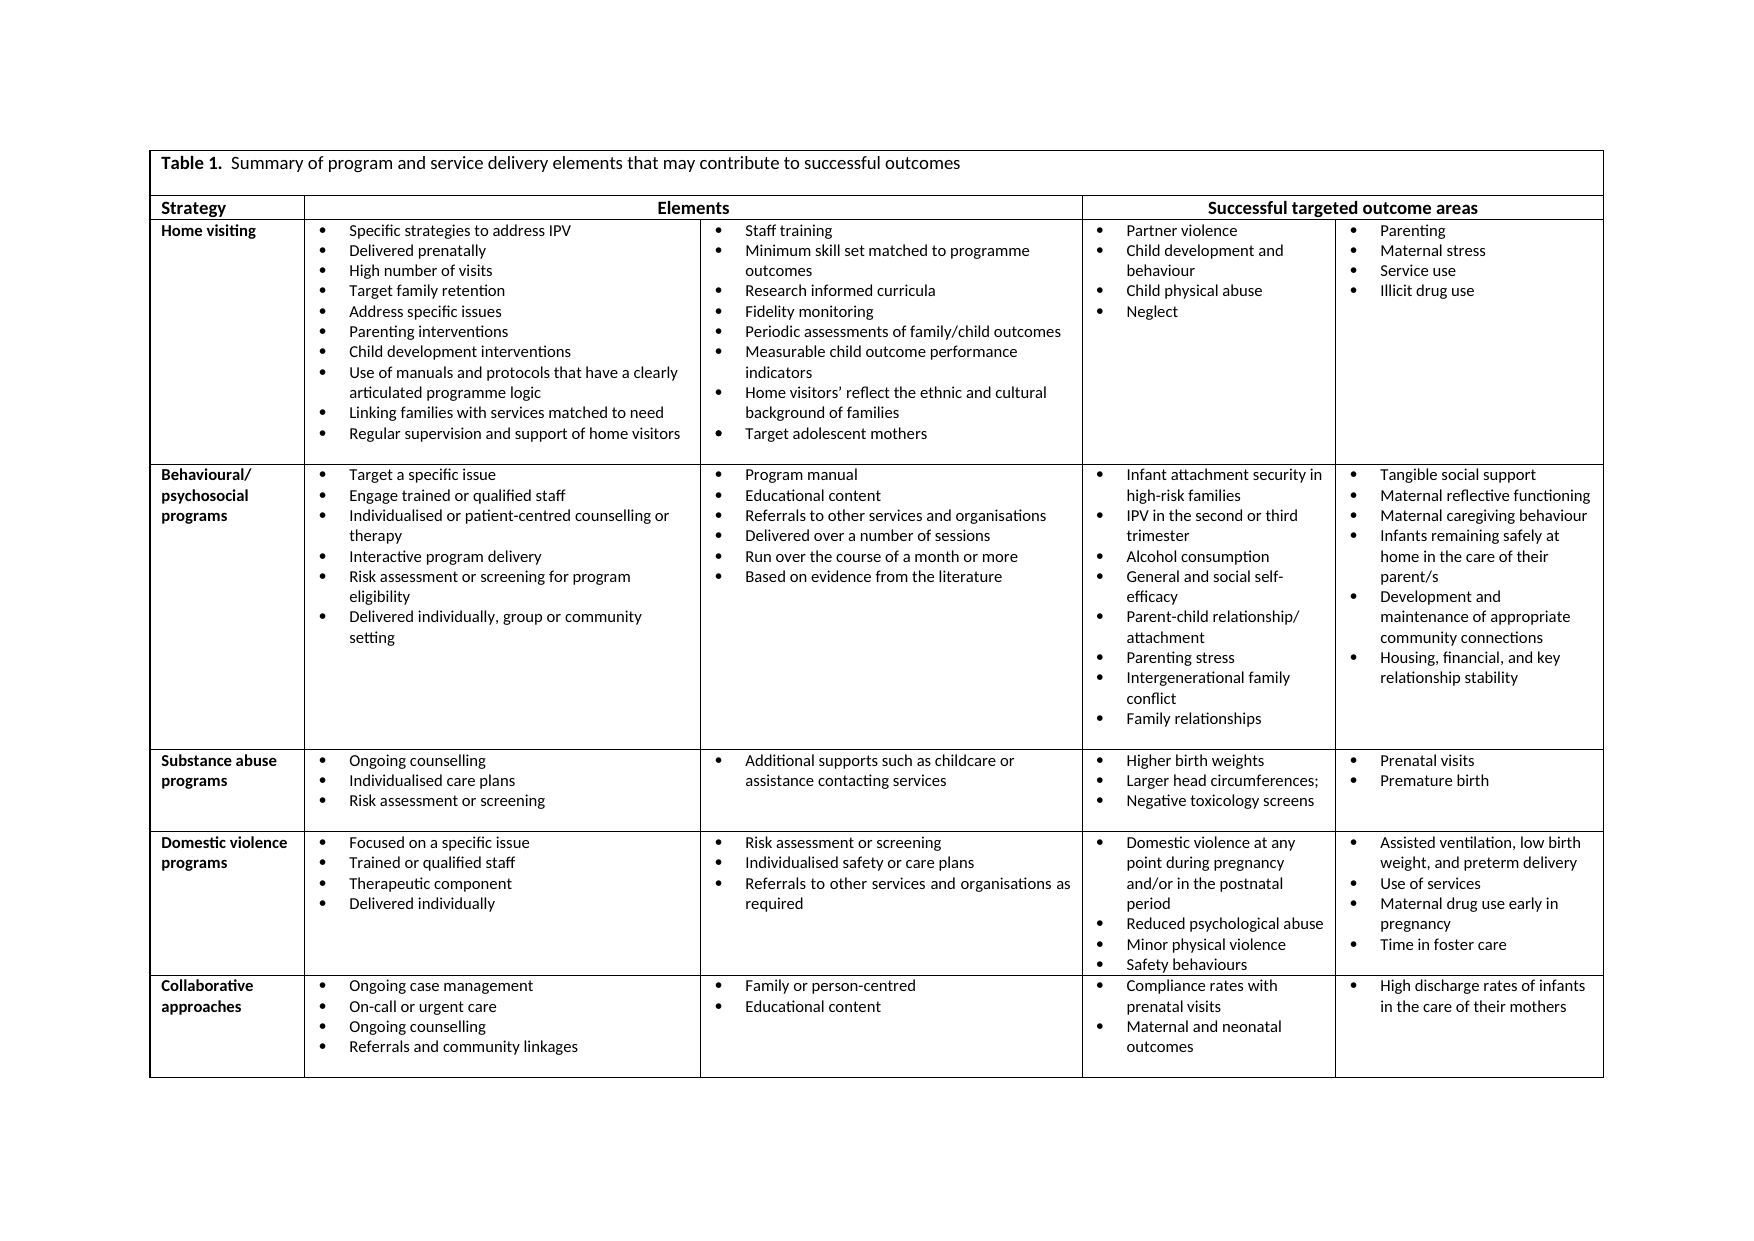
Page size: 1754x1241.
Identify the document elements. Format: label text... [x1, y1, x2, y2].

table_cell Target a specific issue Engage trained or qualified staff Individualised or patient-centred counselling or therapy Interactive program delivery Risk assessment or screening for program eligibility Delivered individually, group or community setting [305, 465, 700, 749]
table_cell Prenatal visits Premature birth [1336, 750, 1603, 831]
table_cell Higher birth weights Larger head circumferences; Negative toxicology screens [1083, 750, 1335, 831]
table_cell Domestic violence at any point during pregnancy and/or in the postnatal period Reduced psychological abuse Minor physical violence Safety behaviours [1083, 832, 1335, 974]
table_cell Elements [305, 196, 1082, 219]
table_cell Staff training Minimum skill set matched to programme outcomes Research informed curricula Fidelity monitoring Periodic assessments of family/child outcomes Measurable child outcome performance indicators Home visitors’ reflect the ethnic and cultural background of families Target adolescent mothers [701, 220, 1082, 463]
table_cell Home visiting [151, 220, 304, 463]
table_cell Focused on a specific issue Trained or qualified staff Therapeutic component Delivered individually [305, 832, 700, 974]
table_cell Collaborative approaches [151, 976, 304, 1077]
table_cell Compliance rates with prenatal visits Maternal and neonatal outcomes [1083, 976, 1335, 1077]
table_cell Domestic violence programs [151, 832, 304, 974]
table_cell Infant attachment security in high-risk families IPV in the second or third trimester Alcohol consumption General and social self-efficacy Parent-child relationship/ attachment Parenting stress Intergenerational family conflict Family relationships [1083, 465, 1335, 749]
table_cell Additional supports such as childcare or assistance contacting services [701, 750, 1082, 831]
table_cell Risk assessment or screening Individualised safety or care plans Referrals to other services and organisations as required [701, 832, 1082, 974]
table_cell Partner violence Child development and behaviour Child physical abuse Neglect [1083, 220, 1335, 463]
table_cell Parenting Maternal stress Service use Illicit drug use [1336, 220, 1603, 463]
table_cell Tangible social support Maternal reflective functioning Maternal caregiving behaviour Infants remaining safely at home in the care of their parent/s Development and maintenance of appropriate community connections Housing, financial, and key relationship stability [1336, 465, 1603, 749]
table_cell Specific strategies to address IPV Delivered prenatally High number of visits Target family retention Address specific issues Parenting interventions Child development interventions Use of manuals and protocols that have a clearly articulated programme logic Linking families with services matched to need Regular supervision and support of home visitors [305, 220, 700, 463]
table_cell Successful targeted outcome areas [1083, 196, 1603, 219]
table_cell Family or person-centred Educational content [701, 976, 1082, 1077]
table_header Table 1. Summary of program and service delivery elements that may contribute to successful outcomes [151, 151, 1603, 195]
table_cell Ongoing case management On-call or urgent care Ongoing counselling Referrals and community linkages [305, 976, 700, 1077]
table_cell Ongoing counselling Individualised care plans Risk assessment or screening [305, 750, 700, 831]
table_cell Program manual Educational content Referrals to other services and organisations Delivered over a number of sessions Run over the course of a month or more Based on evidence from the literature [701, 465, 1082, 749]
table_cell Behavioural/ psychosocial programs [151, 465, 304, 749]
table_cell High discharge rates of infants in the care of their mothers [1336, 976, 1603, 1077]
table_cell Strategy [151, 196, 304, 219]
table_cell Substance abuse programs [151, 750, 304, 831]
table_cell Assisted ventilation, low birth weight, and preterm delivery Use of services Maternal drug use early in pregnancy Time in foster care [1336, 832, 1603, 974]
